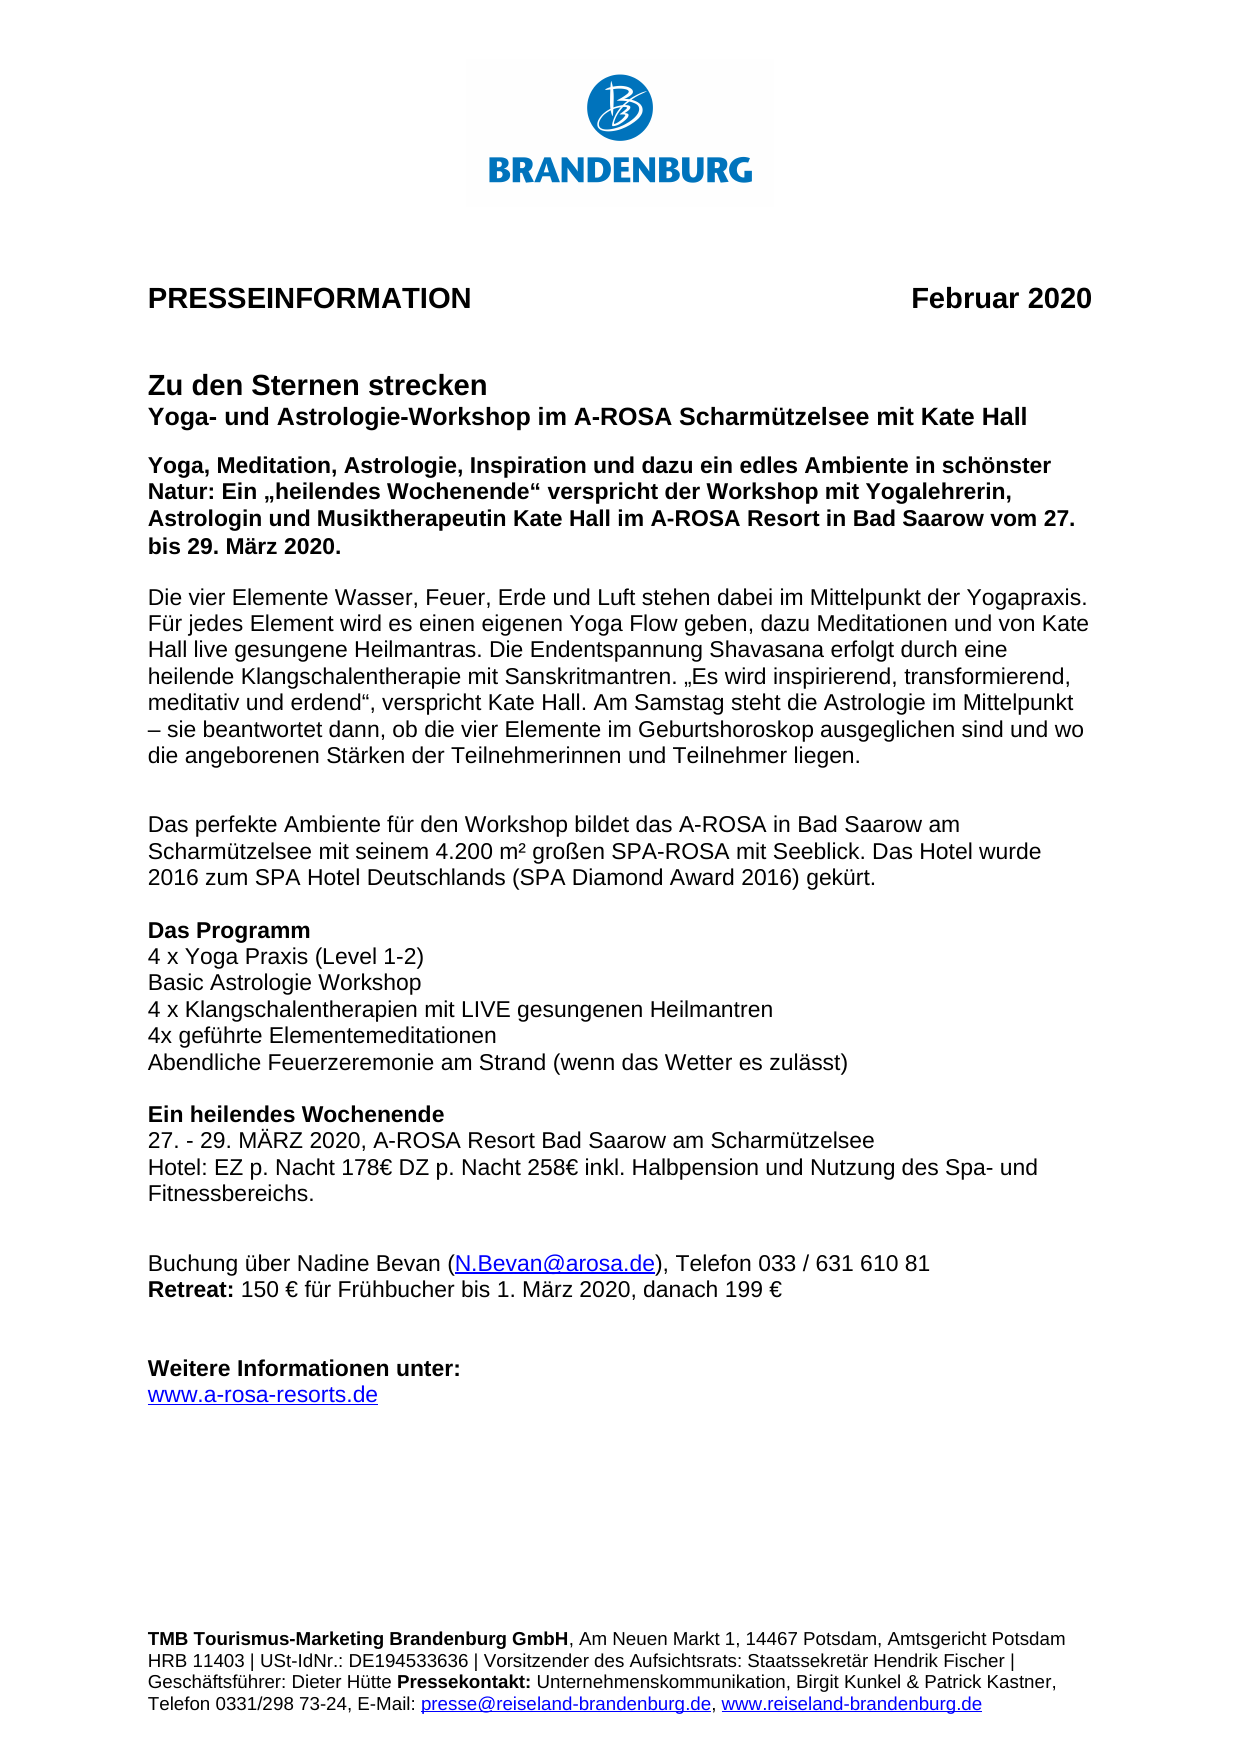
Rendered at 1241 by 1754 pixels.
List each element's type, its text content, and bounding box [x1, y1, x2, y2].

text PRESSEINFORMATION Februar 2020 [148, 282, 1093, 315]
text Buchung über Nadine Bevan (N.Bevan@arosa.de), Telefon 033 / 631 610 81 Retreat: 150 € für Frühbucher bis 1. März 2020, danach 199 € Weitere Informationen unter: www.a-rosa-resorts.de [148, 1223, 1093, 1462]
text Das perfekte Ambiente für den Workshop bildet das A-ROSA in Bad Saarow am Scharmützelsee mit seinem 4.200 m² großen SPA-ROSA mit Seeblick. Das Hotel wurde 2016 zum SPA Hotel Deutschlands (SPA Diamond Award 2016) gekürt. Das Programm 4 x Yoga Praxis (Level 1-2) Basic Astrologie Workshop 4 x Klangschalentherapien mit LIVE gesungenen Heilmantren 4x geführte Elementemeditationen Abendliche Feuerzeremonie am Strand (wenn das Wetter es zulässt) Ein heilendes Wochenende 27. - 29. MÄRZ 2020, A-ROSA Resort Bad Saarow am Scharmützelsee Hotel: EZ p. Nacht 178€ DZ p. Nacht 258€ inkl. Halbpension und Nutzung des Spa- und Fitnessbereichs. [148, 785, 1093, 1207]
text Zu den Sternen strecken Yoga- und Astrologie-Workshop im A-ROSA Scharmützelsee mit Kate Hall Yoga, Meditation, Astrologie, Inspiration und dazu ein edles Ambiente in schönster Natur: Ein „heilendes Wochenende“ verspricht der Workshop mit Yogalehrerin, Astrologin und Musiktherapeutin Kate Hall im A-ROSA Resort in Bad Saarow vom 27. bis 29. März 2020. Die vier Elemente Wasser, Feuer, Erde und Luft stehen dabei im Mittelpunkt der Yogapraxis. Für jedes Element wird es einen eigenen Yoga Flow geben, dazu Meditationen und von Kate Hall live gesungene Heilmantras. Die Endentspannung Shavasana erfolgt durch eine heilende Klangschalentherapie mit Sanskritmantren. „Es wird inspirierend, transformierend, meditativ und erdend“, verspricht Kate Hall. Am Samstag steht die Astrologie im Mittelpunkt – sie beantwortet dann, ob die vier Elemente im Geburtshoroskop ausgeglichen sind und wo die angeborenen Stärken der Teilnehmerinnen und Teilnehmer liegen. [148, 334, 1093, 768]
picture [466, 59, 774, 207]
